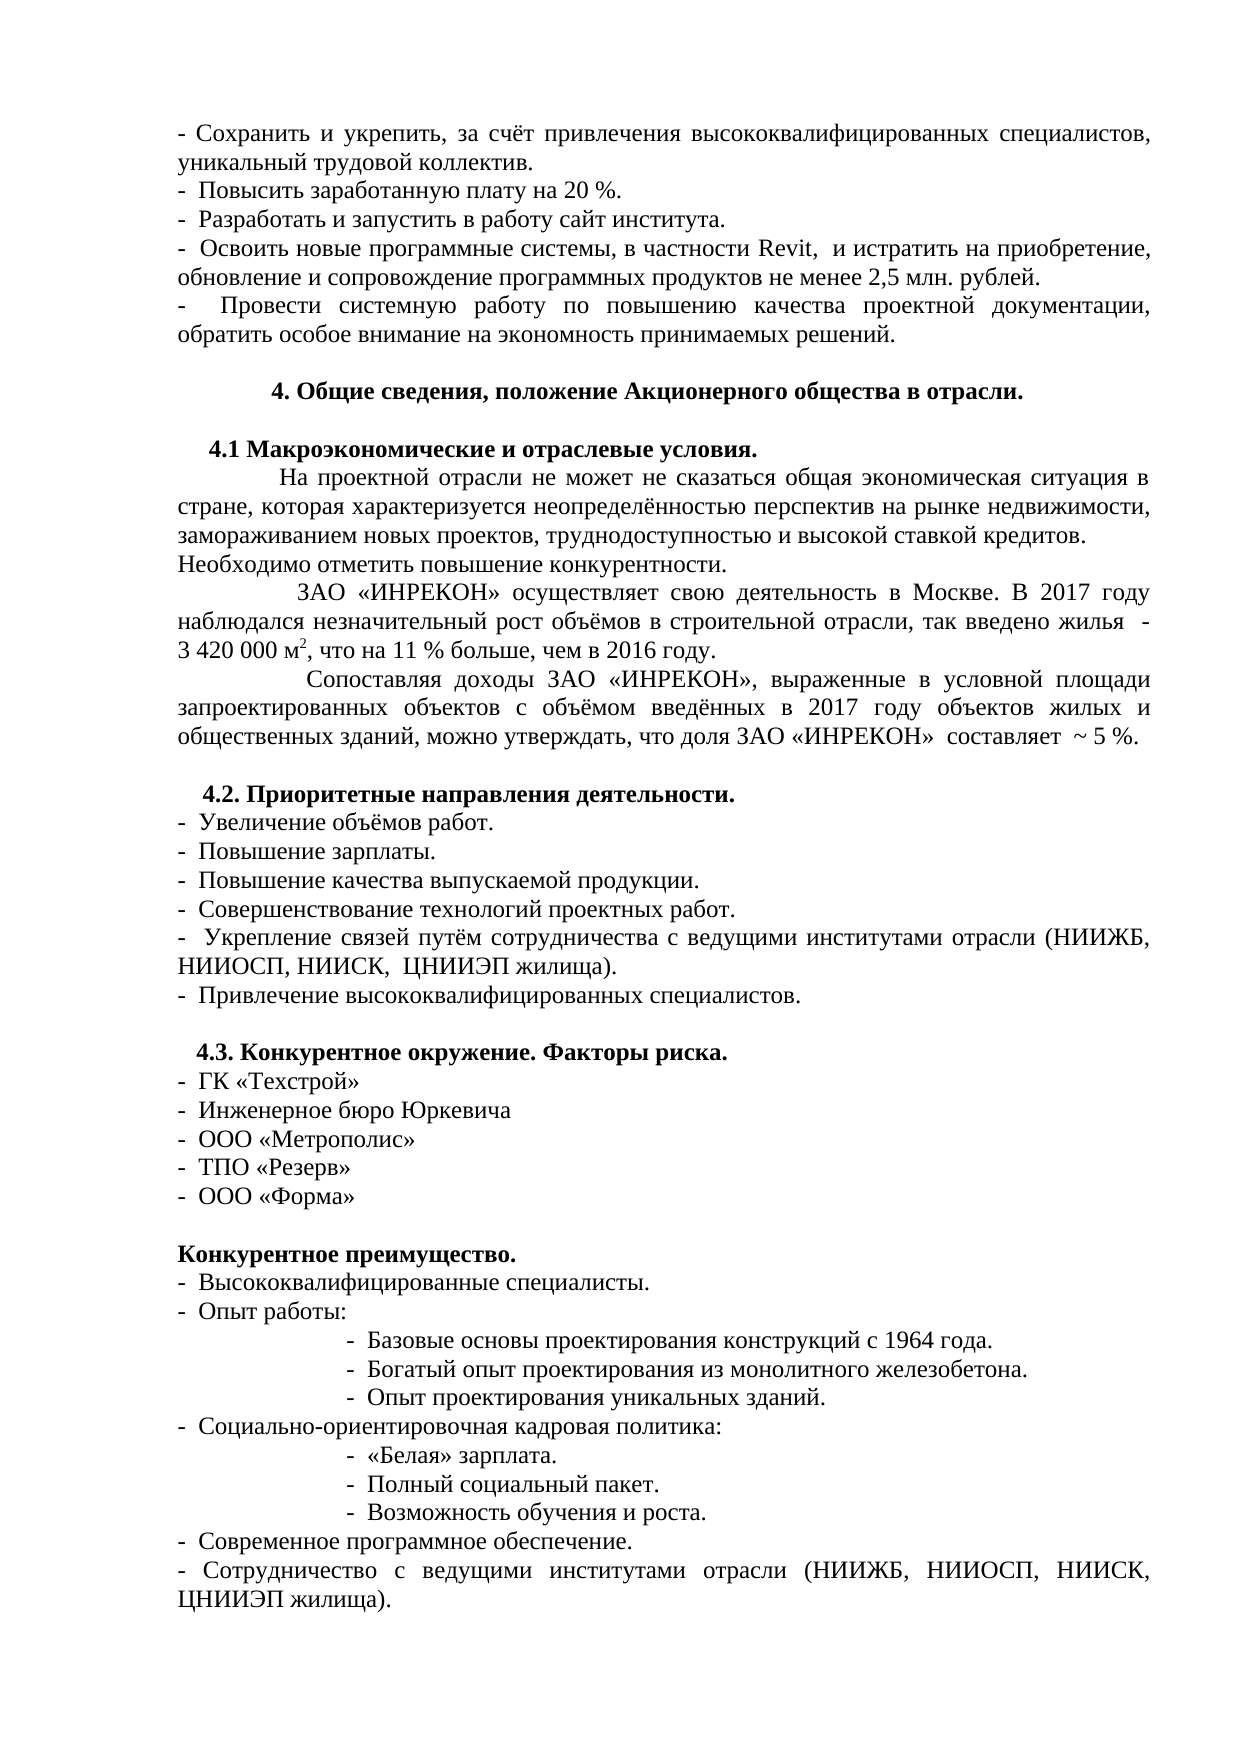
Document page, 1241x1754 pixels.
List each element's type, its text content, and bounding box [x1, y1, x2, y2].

text ЗАО «ИНРЕКОН» осуществляет свою деятельность в Москве. В 2017 году наблюдался незначительный рост объёмов в строительной отрасли, так введено жилья - 3 420 000 м2, что на 11 % больше, чем в 2016 году. [177, 577, 1152, 664]
text На проектной отрасли не может не сказаться общая экономическая ситуация в стране, которая характеризуется неопределённостью перспектив на рынке недвижимости, замораживанием новых проектов, труднодоступностью и высокой ставкой кредитов. [177, 462, 1152, 549]
text - Провести системную работу по повышению качества проектной документации, обратить особое внимание на экономность принимаемых решений. [177, 291, 1152, 348]
text - Базовые основы проектирования конструкций с 1964 года. [177, 1325, 1152, 1354]
text - Увеличение объёмов работ. [177, 807, 1152, 836]
text 4.1 Макроэкономические и отраслевые условия. [177, 434, 1152, 462]
text Сопоставляя доходы ЗАО «ИНРЕКОН», выраженные в условной площади запроектированных объектов с объёмом введённых в 2017 году объектов жилых и общественных зданий, можно утверждать, что доля ЗАО «ИНРЕКОН» составляет ~ 5 %. [177, 664, 1152, 750]
text - Привлечение высококвалифицированных специалистов. [177, 980, 1152, 1009]
text 4.3. Конкурентное окружение. Факторы риска. [177, 1037, 1152, 1066]
text - Высококвалифицированные специалисты. [177, 1267, 1152, 1296]
text - Социально-ориентировочная кадровая политика: [177, 1411, 1152, 1440]
text - Повышение качества выпускаемой продукции. [177, 865, 1152, 894]
list 4. Общие сведения, положение Акционерного общества в отрасли. [252, 376, 1152, 405]
text - ТПО «Резерв» [177, 1152, 1152, 1181]
text Конкурентное преимущество. [177, 1239, 1152, 1267]
text - Богатый опыт проектирования из монолитного железобетона. [177, 1354, 1152, 1382]
text - Повысить заработанную плату на 20 %. [177, 176, 1152, 204]
text - Сотрудничество с ведущими институтами отрасли (НИИЖБ, НИИОСП, НИИСК, ЦНИИЭП жилища). [177, 1555, 1152, 1612]
text Необходимо отметить повышение конкурентности. [177, 549, 1152, 577]
text - ГК «Техстрой» [177, 1066, 1152, 1095]
text 4.2. Приоритетные направления деятельности. [177, 779, 1152, 807]
text - Укрепление связей путём сотрудничества с ведущими институтами отрасли (НИИЖБ, НИИОСП, НИИСК, ЦНИИЭП жилища). [177, 922, 1152, 980]
text - Освоить новые программные системы, в частности Revit, и истратить на приобретение, обновление и сопровождение программных продуктов не менее 2,5 млн. рублей. [177, 233, 1152, 291]
text - Современное программное обеспечение. [177, 1526, 1152, 1555]
text - ООО «Форма» [177, 1181, 1152, 1210]
text - Опыт проектирования уникальных зданий. [177, 1382, 1152, 1411]
text - Возможность обучения и роста. [177, 1497, 1152, 1526]
text - Совершенствование технологий проектных работ. [177, 894, 1152, 922]
text - Инженерное бюро Юркевича [177, 1095, 1152, 1124]
text - ООО «Метрополис» [177, 1124, 1152, 1152]
text - Повышение зарплаты. [177, 836, 1152, 865]
text - «Белая» зарплата. [177, 1440, 1152, 1469]
text - Опыт работы: [177, 1296, 1152, 1325]
text - Полный социальный пакет. [177, 1469, 1152, 1497]
text - Разработать и запустить в работу сайт института. [177, 204, 1152, 233]
text - Сохранить и укрепить, за счёт привлечения высококвалифицированных специалистов, уникальный трудовой коллектив. [177, 118, 1152, 176]
